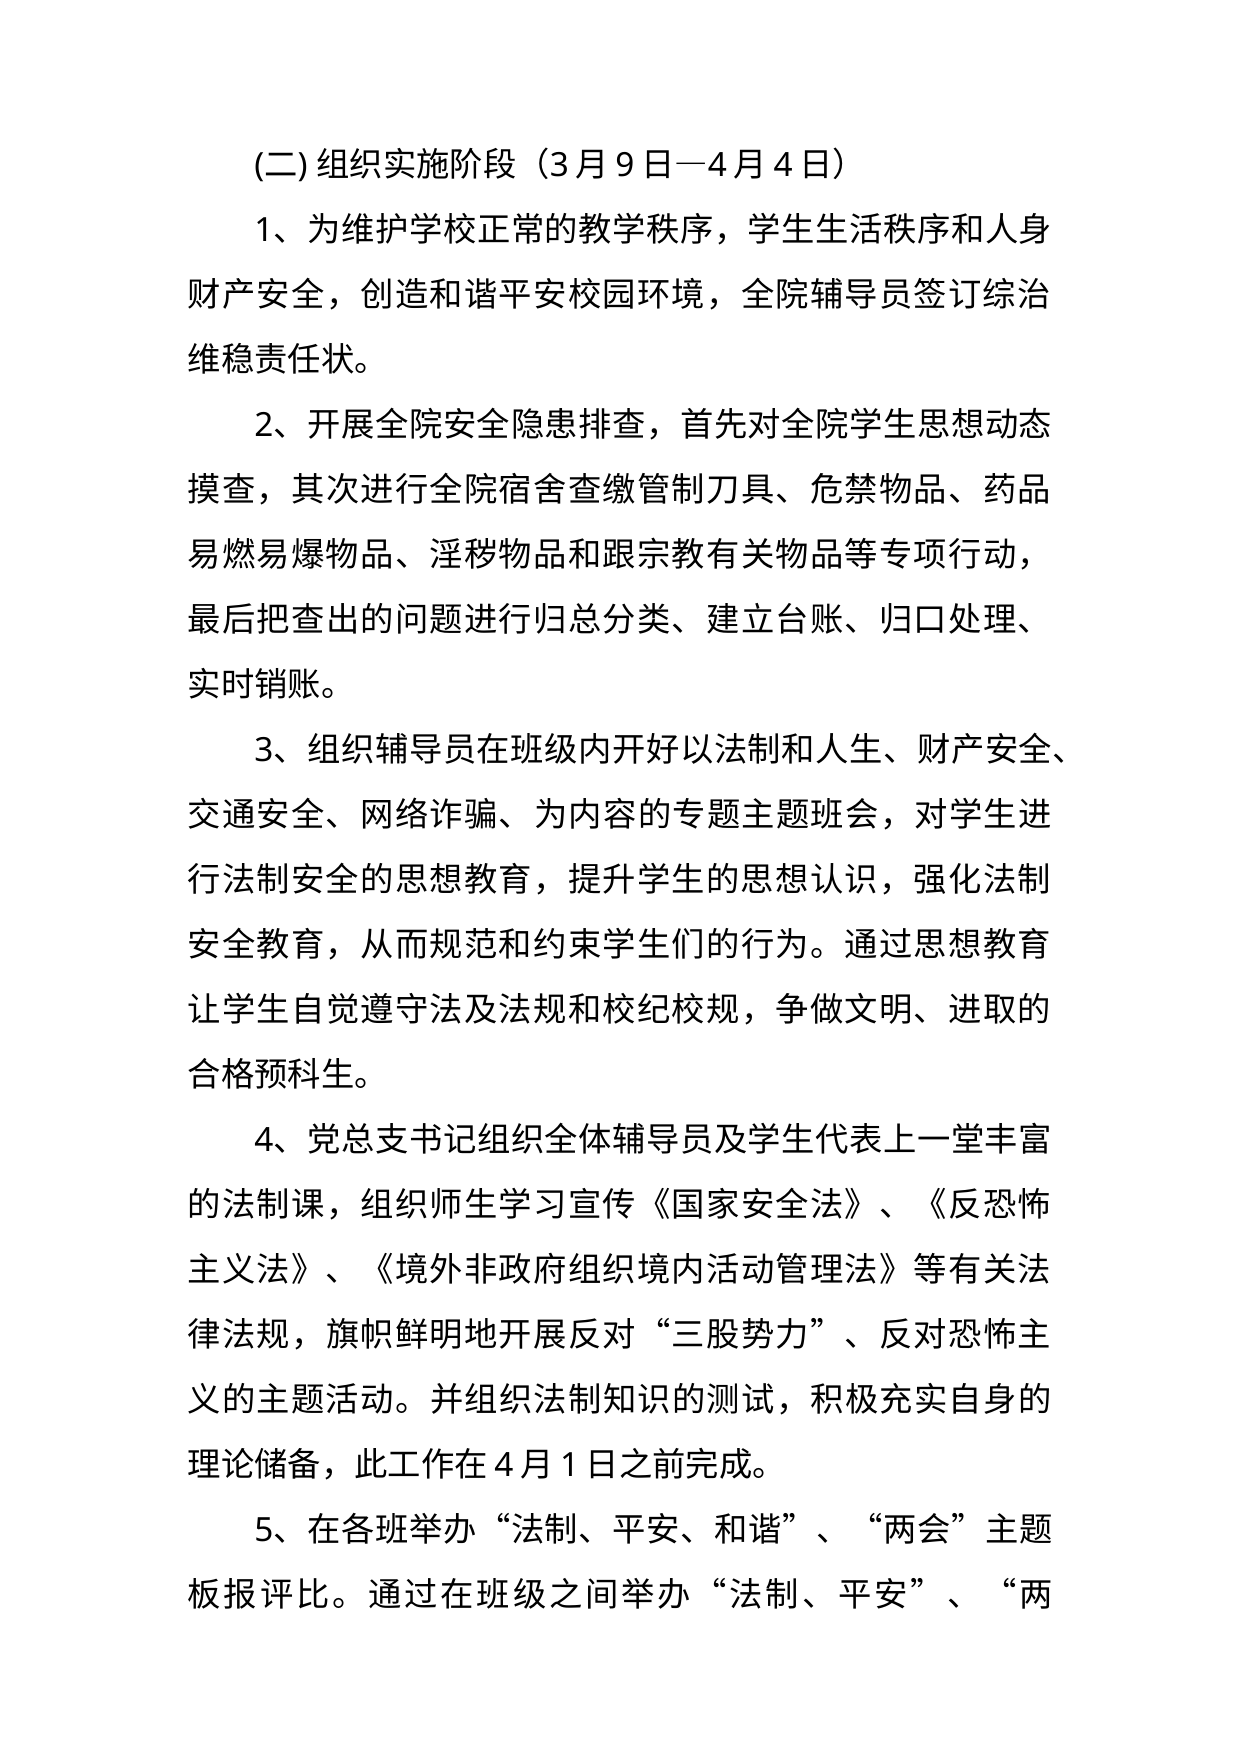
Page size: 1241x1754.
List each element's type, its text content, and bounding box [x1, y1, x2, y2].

text 3、组织辅导员在班级内开好以法制和人生、财产安全、交通安全、网络诈骗、为内容的专题主题班会，对学生进行法制安全的思想教育，提升学生的思想认识，强化法制安全教育，从而规范和约束学生们的行为。通过思想教育，让学生自觉遵守法及法规和校纪校规，争做文明、进取的合格预科生。 [187, 714, 1053, 1104]
text (二) 组织实施阶段（3月9日—4月4日） [187, 129, 1053, 194]
text 1、为维护学校正常的教学秩序，学生生活秩序和人身财产安全，创造和谐平安校园环境，全院辅导员签订综治维稳责任状。 [187, 194, 1053, 389]
text 4、党总支书记组织全体辅导员及学生代表上一堂丰富的法制课，组织师生学习宣传《国家安全法》、《反恐怖主义法》、《境外非政府组织境内活动管理法》等有关法律法规，旗帜鲜明地开展反对“三股势力”、反对恐怖主义的主题活动。并组织法制知识的测试，积极充实自身的理论储备，此工作在4月1日之前完成。 [187, 1104, 1053, 1494]
text 2、开展全院安全隐患排查，首先对全院学生思想动态摸查，其次进行全院宿舍查缴管制刀具、危禁物品、药品、易燃易爆物品、淫秽物品和跟宗教有关物品等专项行动，最后把查出的问题进行归总分类、建立台账、归口处理、实时销账。 [187, 389, 1053, 714]
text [187, 1494, 1053, 1624]
